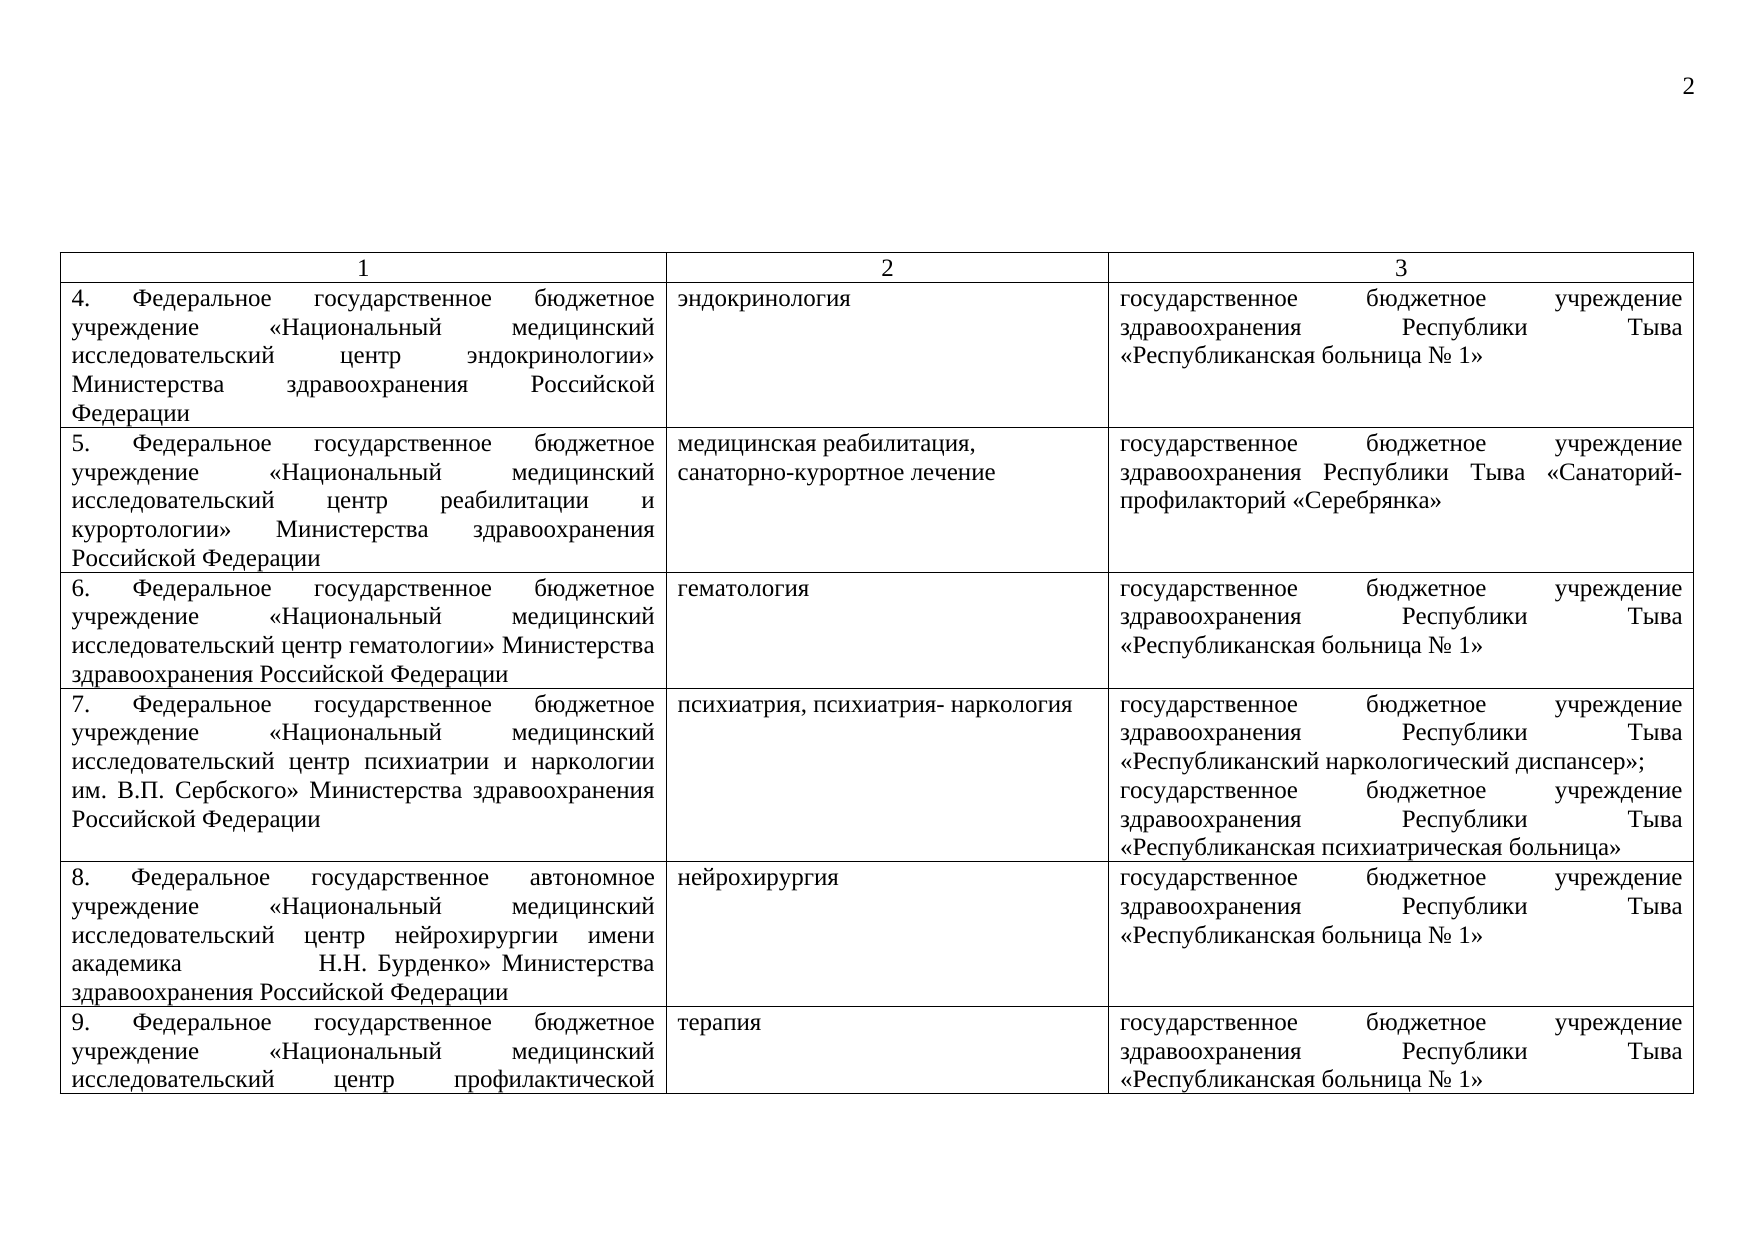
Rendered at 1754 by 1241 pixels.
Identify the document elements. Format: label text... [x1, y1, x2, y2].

table_cell 5. Федеральное государственное бюджетное учреждение «Национальный медицинский исследовательский центр реабилитации и курортологии» Министерства здравоохранения Российской Федерации [61, 428, 666, 572]
table_cell нейрохирургия [667, 862, 1108, 1006]
table_cell государственное бюджетное учреждение здравоохранения Республики Тыва «Республиканская больница № 1» [1109, 573, 1693, 688]
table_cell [61, 1007, 666, 1093]
table_cell гематология [667, 573, 1108, 688]
table_cell 4. Федеральное государственное бюджетное учреждение «Национальный медицинский исследовательский центр эндокринологии» Министерства здравоохранения Российской Федерации [61, 283, 666, 427]
table_header 2 [667, 253, 1108, 282]
table_cell государственное бюджетное учреждение здравоохранения Республики Тыва «Республиканский наркологический диспансер»; государственное бюджетное учреждение здравоохранения Республики Тыва «Республиканская психиатрическая больница» [1109, 689, 1693, 861]
table_header 3 [1109, 253, 1693, 282]
table_header 1 [61, 253, 666, 282]
table_cell государственное бюджетное учреждение здравоохранения Республики Тыва «Санаторий-профилакторий «Серебрянка» [1109, 428, 1693, 572]
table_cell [1109, 283, 1693, 427]
table_cell психиатрия, психиатрия- наркология [667, 689, 1108, 861]
table_cell эндокринология [667, 283, 1108, 427]
table_cell 6. Федеральное государственное бюджетное учреждение «Национальный медицинский исследовательский центр гематологии» Министерства здравоохранения Российской Федерации [61, 573, 666, 688]
table_cell государственное бюджетное учреждение здравоохранения Республики Тыва «Республиканская больница № 1» [1109, 862, 1693, 1006]
table_cell терапия [667, 1007, 1108, 1093]
table_cell 8. Федеральное государственное автономное учреждение «Национальный медицинский исследовательский центр нейрохирургии имени академика Н.Н. Бурденко» Министерства здравоохранения Российской Федерации [61, 862, 666, 1006]
table_cell 7. Федеральное государственное бюджетное учреждение «Национальный медицинский исследовательский центр психиатрии и наркологии им. В.П. Сербского» Министерства здравоохранения Российской Федерации [61, 689, 666, 861]
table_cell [1109, 1007, 1693, 1093]
table_cell медицинская реабилитация, санаторно-курортное лечение [667, 428, 1108, 572]
